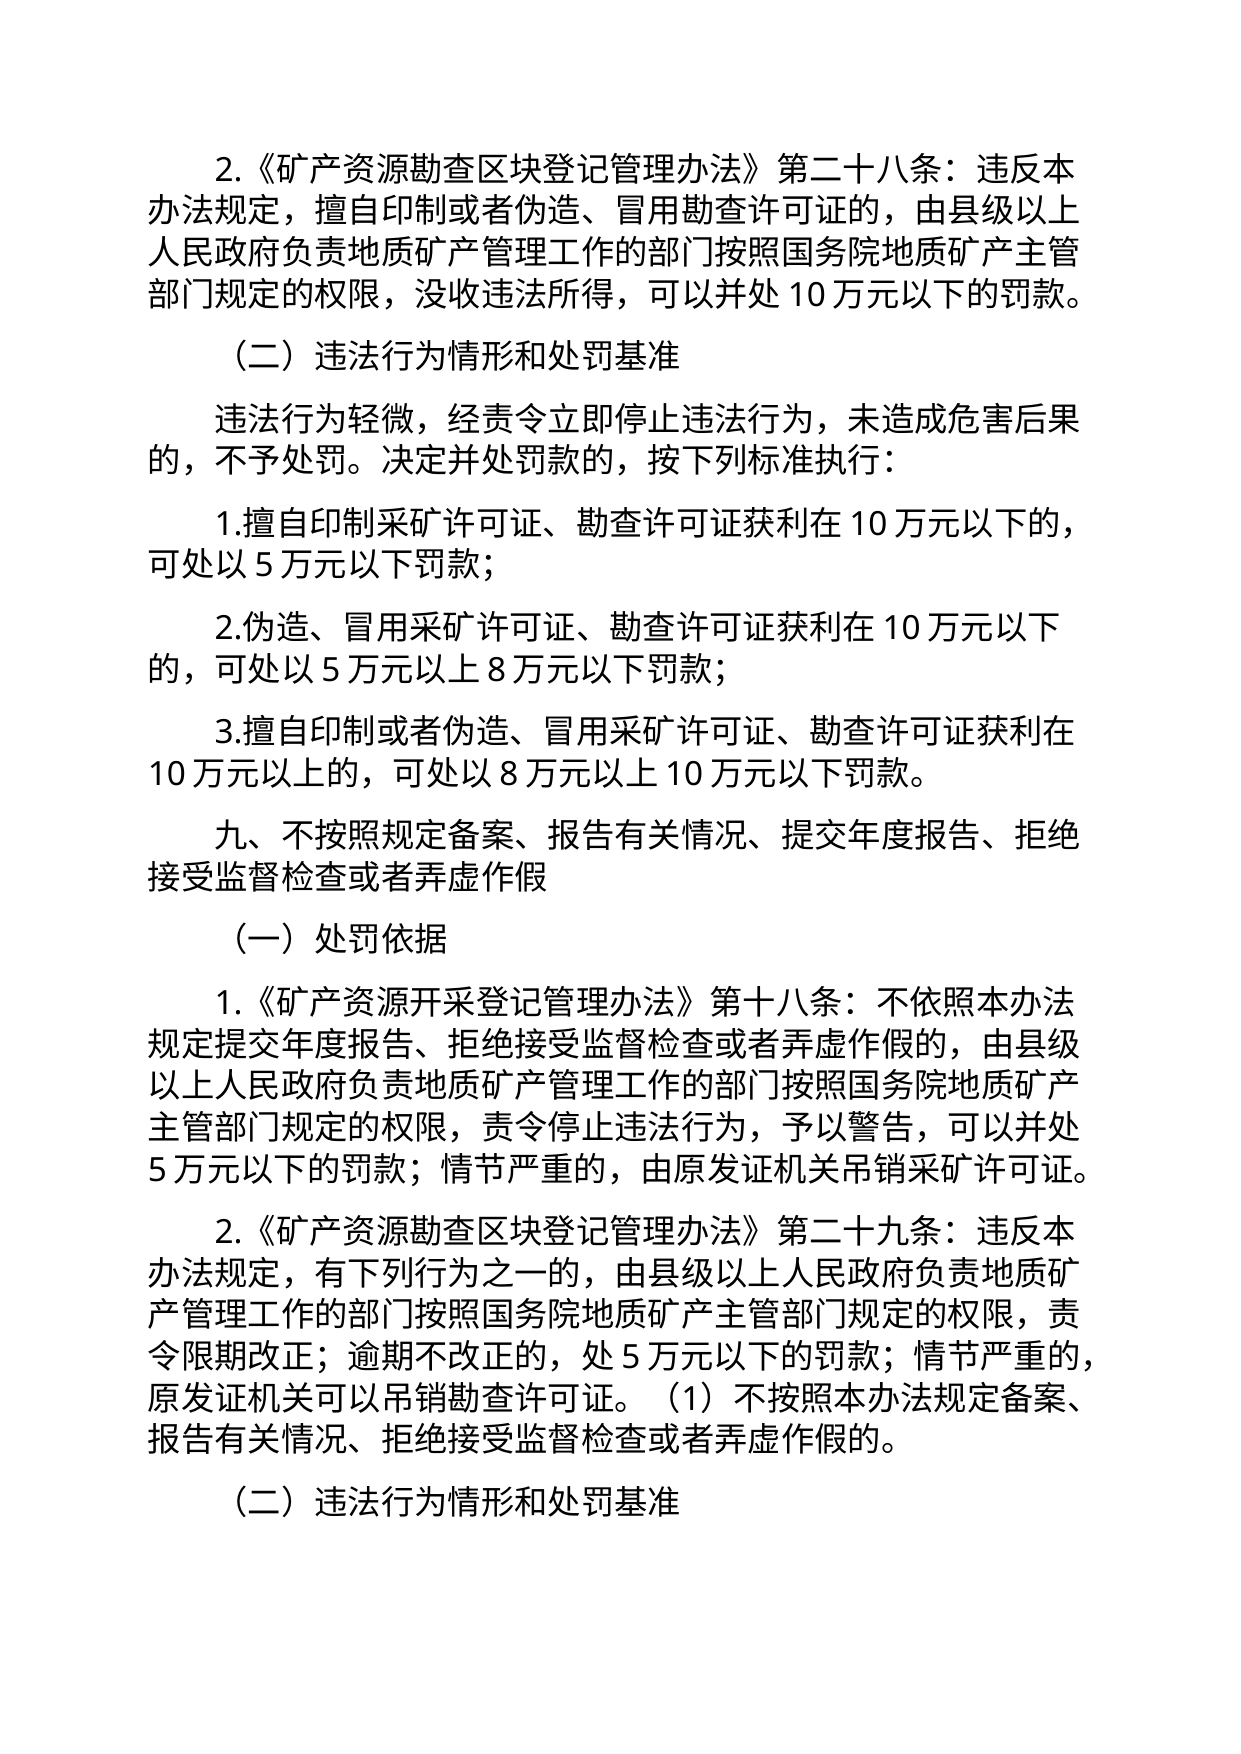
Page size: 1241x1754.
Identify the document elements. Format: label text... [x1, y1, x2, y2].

text 2.《矿产资源勘查区块登记管理办法》第二十八条：违反本办法规定，擅自印制或者伪造、冒用勘查许可证的，由县级以上人民政府负责地质矿产管理工作的部门按照国务院地质矿产主管部门规定的权限，没收违法所得，可以并处10万元以下的罚款。 [148, 148, 1092, 314]
text （二）违法行为情形和处罚基准 [148, 1481, 1092, 1523]
text 违法行为轻微，经责令立即停止违法行为，未造成危害后果的，不予处罚。决定并处罚款的，按下列标准执行： [148, 398, 1092, 481]
text 3.擅自印制或者伪造、冒用采矿许可证、勘查许可证获利在10万元以上的，可处以8万元以上10万元以下罚款。 [148, 710, 1092, 793]
text 1.擅自印制采矿许可证、勘查许可证获利在10万元以下的，可处以5万元以下罚款； [148, 502, 1092, 585]
text 2.《矿产资源勘查区块登记管理办法》第二十九条：违反本办法规定，有下列行为之一的，由县级以上人民政府负责地质矿产管理工作的部门按照国务院地质矿产主管部门规定的权限，责令限期改正；逾期不改正的，处5万元以下的罚款；情节严重的，原发证机关可以吊销勘查许可证。（1）不按照本办法规定备案、报告有关情况、拒绝接受监督检查或者弄虚作假的。 [148, 1210, 1092, 1460]
text 2.伪造、冒用采矿许可证、勘查许可证获利在10万元以下的，可处以5万元以上8万元以下罚款； [148, 606, 1092, 689]
text 九、不按照规定备案、报告有关情况、提交年度报告、拒绝接受监督检查或者弄虚作假 [148, 814, 1092, 898]
text （二）违法行为情形和处罚基准 [148, 335, 1092, 377]
text 1.《矿产资源开采登记管理办法》第十八条：不依照本办法规定提交年度报告、拒绝接受监督检查或者弄虚作假的，由县级以上人民政府负责地质矿产管理工作的部门按照国务院地质矿产主管部门规定的权限，责令停止违法行为，予以警告，可以并处5万元以下的罚款；情节严重的，由原发证机关吊销采矿许可证。 [148, 981, 1092, 1189]
text （一）处罚依据 [148, 918, 1092, 960]
